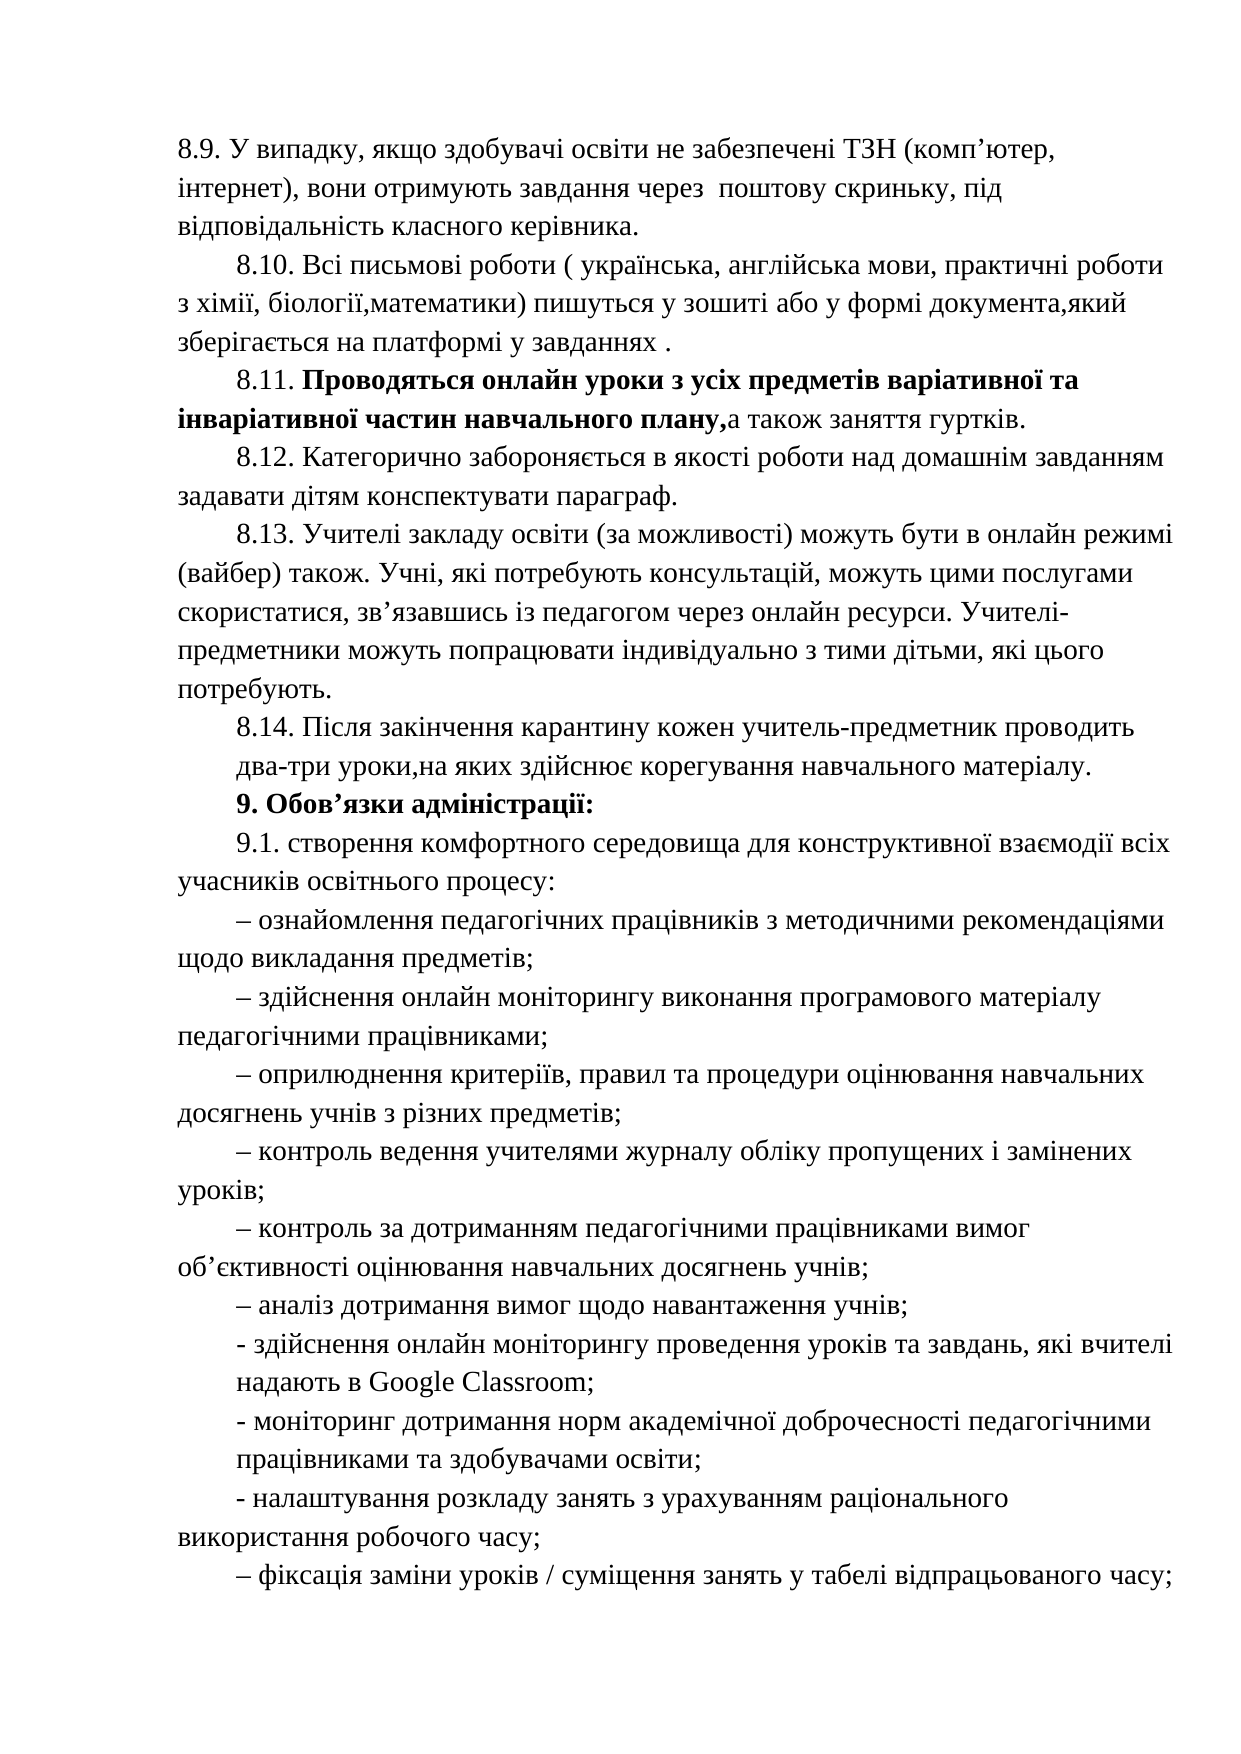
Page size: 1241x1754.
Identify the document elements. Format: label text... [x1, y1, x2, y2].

text 8.12. Категорично забороняється в якості роботи над домашнім завданням задавати дітям конспектувати параграф. [177, 439, 1181, 512]
text 8.11. Проводяться онлайн уроки з усіх предметів варіативної та інваріативної частин навчального плану,а також заняття гуртків. [177, 362, 1181, 434]
text 9. Обов’язки адміністрації: [177, 786, 1181, 820]
text - моніторинг дотримання норм академічної доброчесності педагогічними працівниками та здобувачами освіти; [236, 1403, 1181, 1475]
text – контроль за дотриманням педагогічними працівниками вимог об’єктивності оцінювання навчальних досягнень учнів; [177, 1210, 1181, 1282]
text 8.14. Після закінчення карантину кожен учитель-предметник проводить [177, 709, 1181, 743]
text - здійснення онлайн моніторингу проведення уроків та завдань, які вчителі надають в Google Classroom; [236, 1326, 1181, 1398]
text – здійснення онлайн моніторингу виконання програмового матеріалу педагогічними працівниками; [177, 979, 1181, 1051]
text 8.13. Учителі закладу освіти (за можливості) можуть бути в онлайн режимі (вайбер) також. Учні, які потребують консультацій, можуть цими послугами скористатися, зв’язавшись із педагогом через онлайн ресурси. Учителі-предметники можуть попрацювати індивідуально з тими дітьми, які цього потребують. [177, 517, 1181, 704]
text 8.10. Всі письмові роботи ( українська, англійська мови, практичні роботи з хімії, біології,математики) пишуться у зошиті або у формі документа,який зберігається на платформі у завданнях . [177, 247, 1181, 357]
text – аналіз дотримання вимог щодо навантаження учнів; [177, 1287, 1181, 1321]
text – фіксація заміни уроків / суміщення занять у табелі відпрацьованого часу; [177, 1557, 1181, 1591]
text 9.1. створення комфортного середовища для конструктивної взаємодії всіх учасників освітнього процесу: [177, 825, 1181, 897]
text два-три уроки,на яких здійснює корегування навчального матеріалу. [177, 748, 1181, 781]
text 8.9. У випадку, якщо здобувачі освіти не забезпечені ТЗН (комп’ютер, інтернет), вони отримують завдання через поштову скриньку, під відповідальність класного керівника. [177, 131, 1181, 242]
text – контроль ведення учителями журналу обліку пропущених і замінених уроків; [177, 1133, 1181, 1205]
text – ознайомлення педагогічних працівників з методичними рекомендаціями щодо викладання предметів; [177, 902, 1181, 974]
text - налаштування розкладу занять з урахуванням раціонального використання робочого часу; [177, 1480, 1181, 1552]
text – оприлюднення критеріїв, правил та процедури оцінювання навчальних досягнень учнів з різних предметів; [177, 1056, 1181, 1128]
